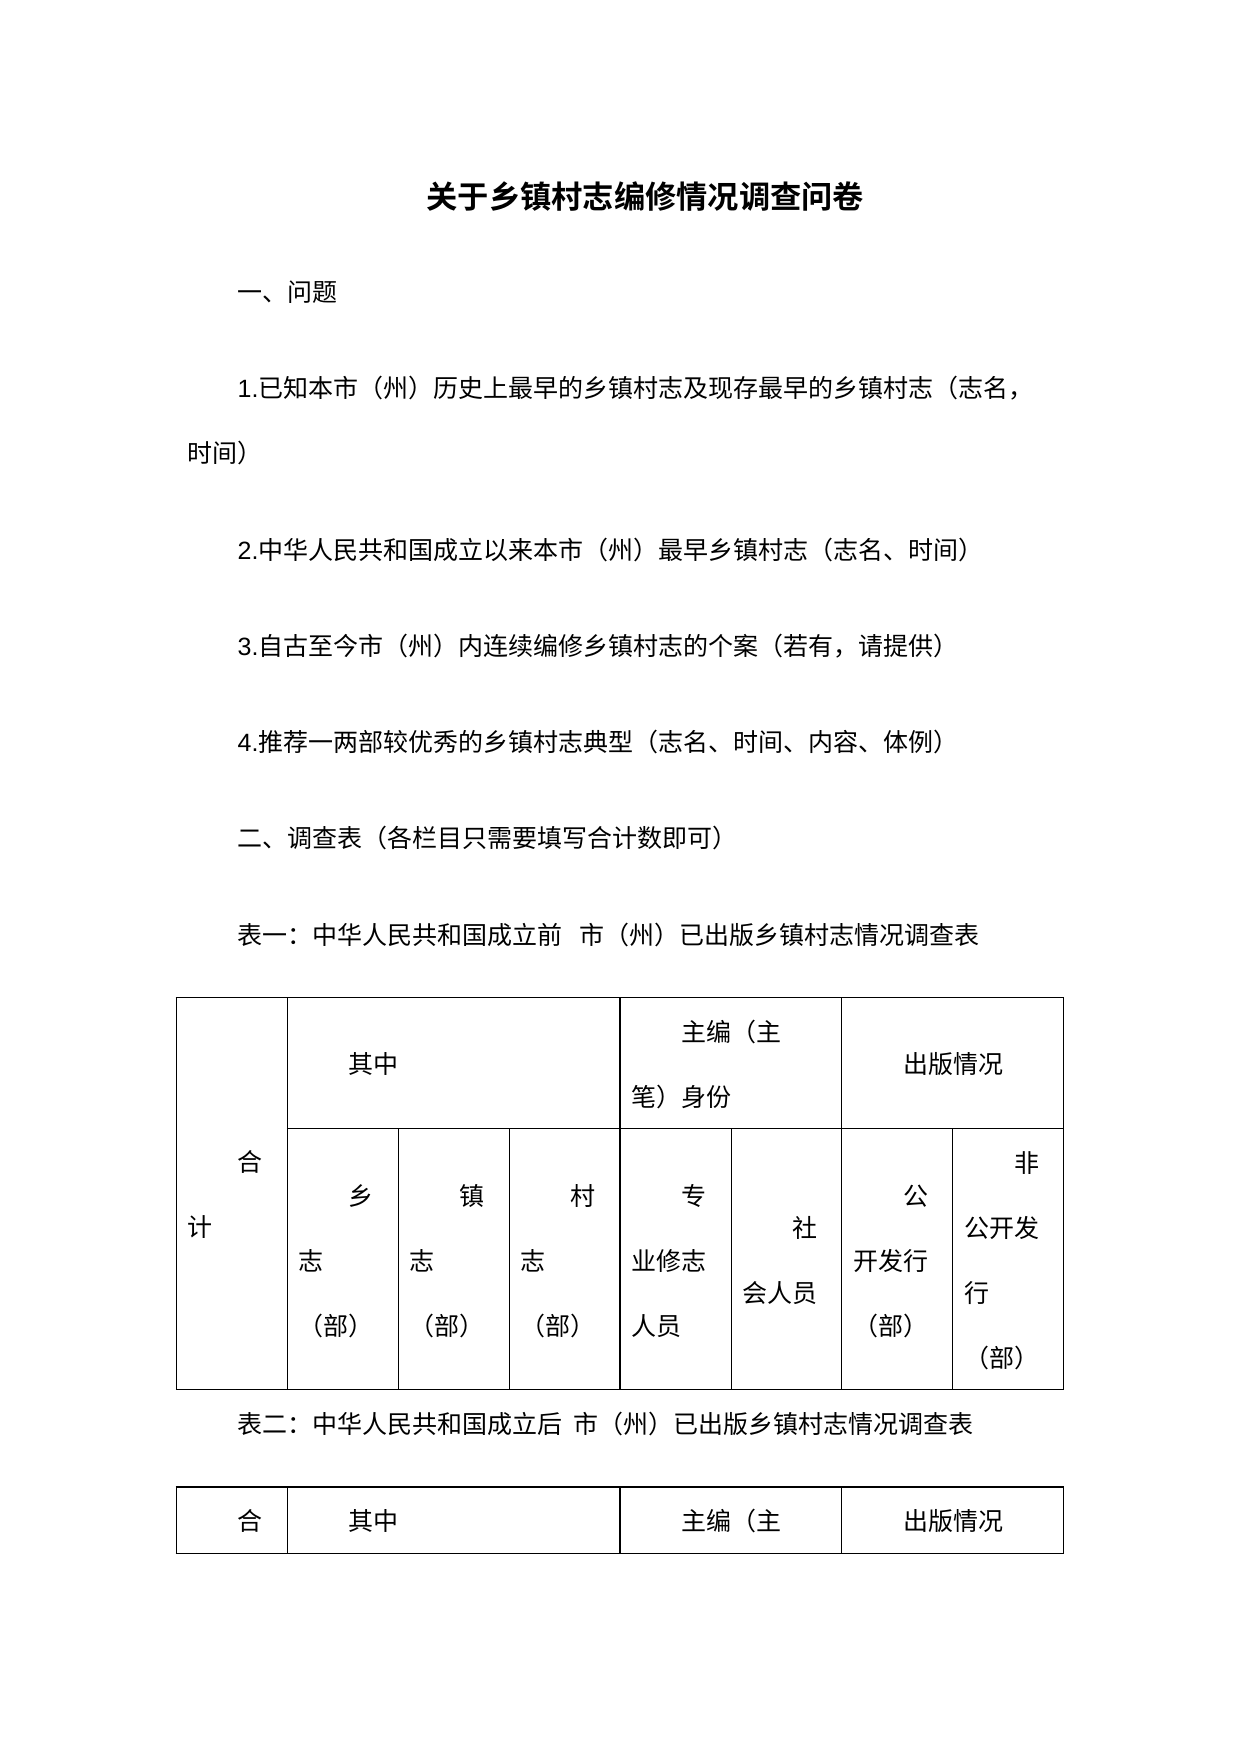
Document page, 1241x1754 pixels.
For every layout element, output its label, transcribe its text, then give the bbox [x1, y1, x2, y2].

text 表一：中华人民共和国成立前 市（州）已出版乡镇村志情况调查表 [187, 901, 1053, 966]
table_header 出版情况 [842, 998, 1063, 1128]
table_header 主编（主笔）身份 [621, 1488, 841, 1552]
text 1.已知本市（州）历史上最早的乡镇村志及现存最早的乡镇村志（志名，时间） [187, 354, 1053, 484]
table_header 出版情况 [842, 1488, 1063, 1552]
table_cell 专业修志人员 [621, 1129, 731, 1389]
table_cell 镇志（部） [399, 1129, 509, 1389]
text 4.推荐一两部较优秀的乡镇村志典型（志名、时间、内容、体例） [187, 708, 1053, 773]
text 关于乡镇村志编修情况调查问卷 [187, 162, 1053, 227]
table_header 主编（主笔）身份 [621, 998, 841, 1128]
table_header 合计 [177, 998, 287, 1389]
text 2.中华人民共和国成立以来本市（州）最早乡镇村志（志名、时间） [187, 516, 1053, 581]
text 3.自古至今市（州）内连续编修乡镇村志的个案（若有，请提供） [187, 612, 1053, 677]
table_cell 村志（部） [510, 1129, 619, 1389]
text 一、问题 [187, 258, 1053, 323]
table_cell 乡志（部） [288, 1129, 398, 1389]
table_header 合计 [177, 1488, 287, 1552]
table_cell 非公开发行（部） [953, 1129, 1063, 1389]
table_header 其中 [288, 998, 619, 1128]
text 表二：中华人民共和国成立后 市（州）已出版乡镇村志情况调查表 [187, 1390, 1053, 1455]
table_cell 社会人员 [732, 1129, 841, 1389]
table_header 其中 [288, 1488, 619, 1552]
text 二、调查表（各栏目只需要填写合计数即可） [187, 804, 1053, 869]
table_cell 公开发行（部） [842, 1129, 952, 1389]
